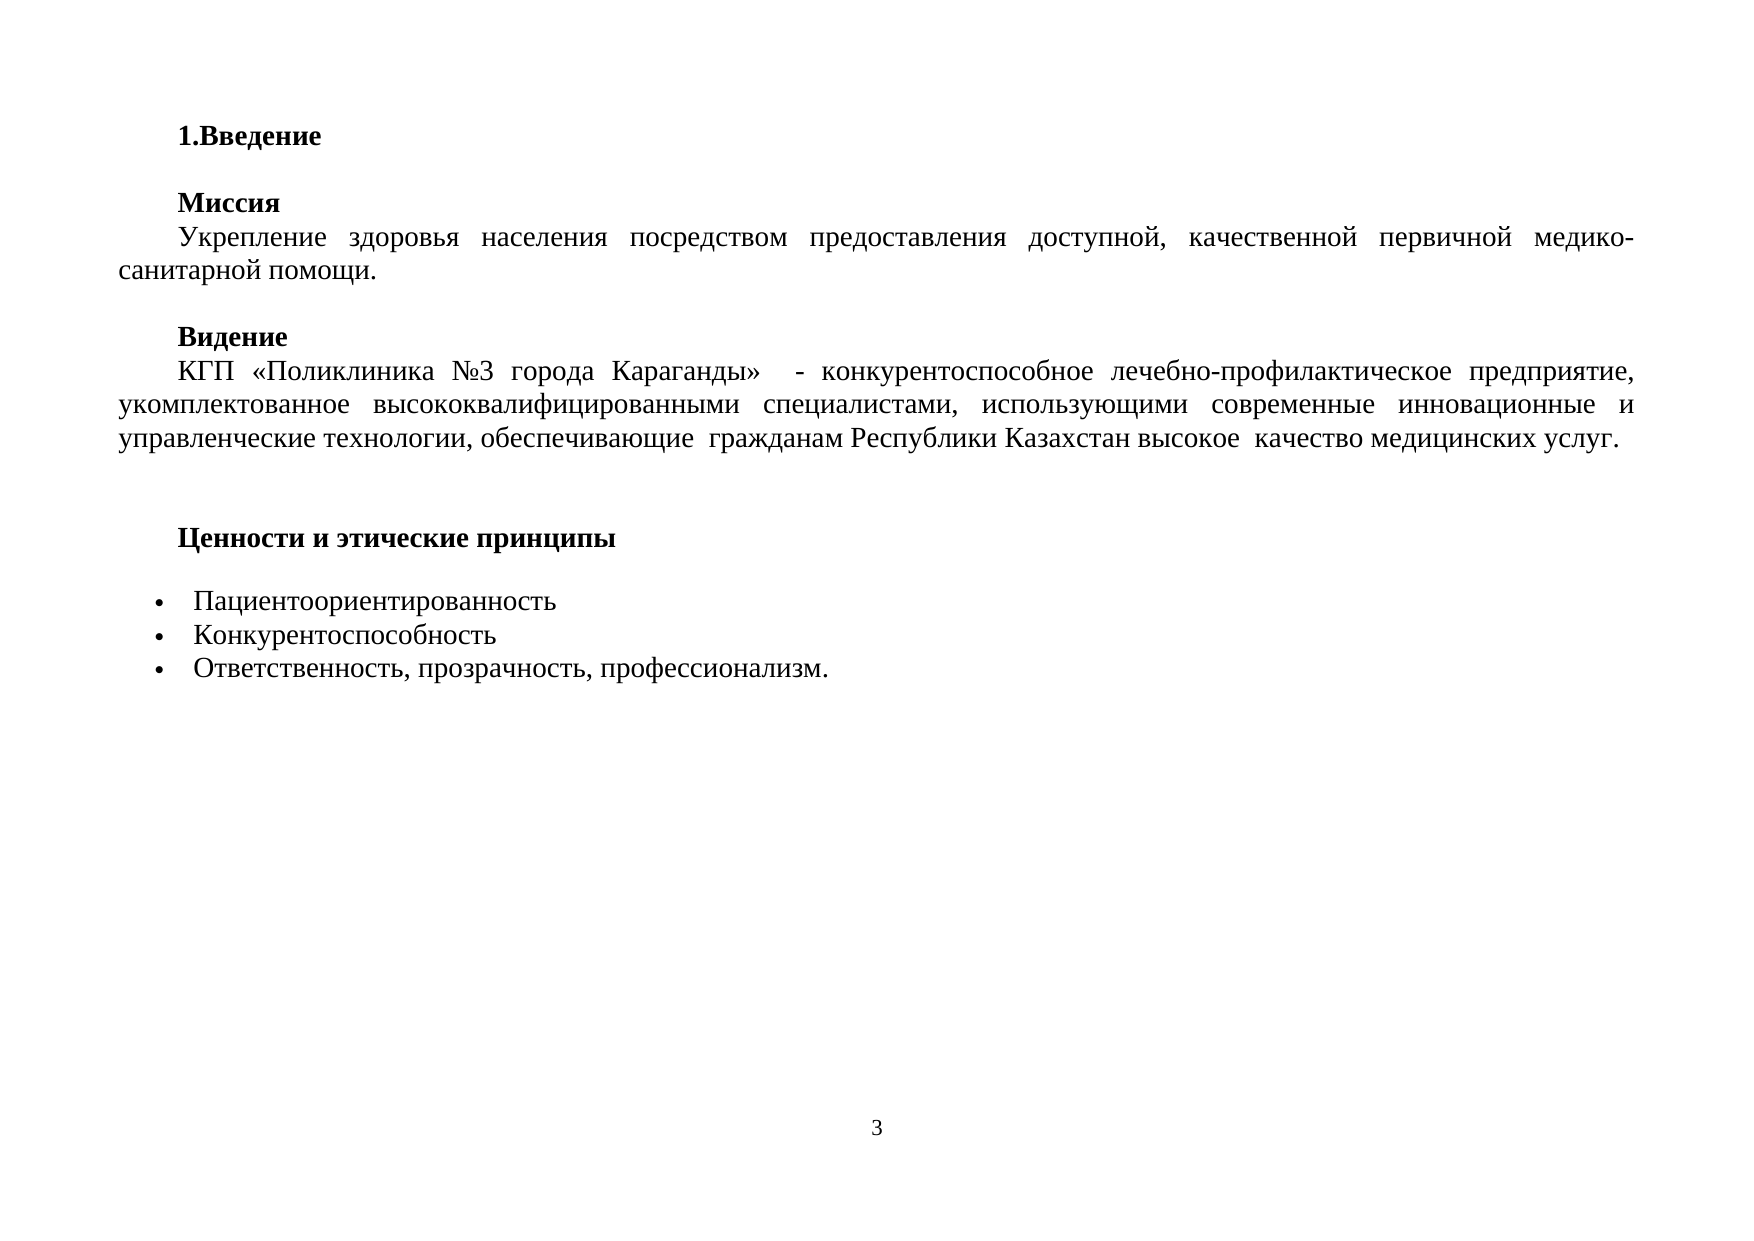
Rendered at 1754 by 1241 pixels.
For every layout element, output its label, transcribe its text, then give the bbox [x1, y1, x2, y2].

list Ответственность, прозрачность, профессионализм. [156, 650, 1636, 684]
text Ценности и этические принципы [118, 521, 1636, 554]
list Пациентоориентированность [156, 583, 1636, 617]
text Укрепление здоровья населения посредством предоставления доступной, качественной первичной медико-санитарной помощи. [118, 219, 1636, 286]
text Миссия [118, 185, 1636, 219]
text КГП «Поликлиника №3 города Караганды» - конкурентоспособное лечебно-профилактическое предприятие, укомплектованное высококвалифицированными специалистами, использующими современные инновационные и управленческие технологии, обеспечивающие гражданам Республики Казахстан высокое качество медицинских услуг. [118, 353, 1636, 453]
text 1.Введение [118, 118, 1636, 152]
text Видение [118, 319, 1636, 353]
list Конкурентоспособность [156, 617, 1636, 650]
